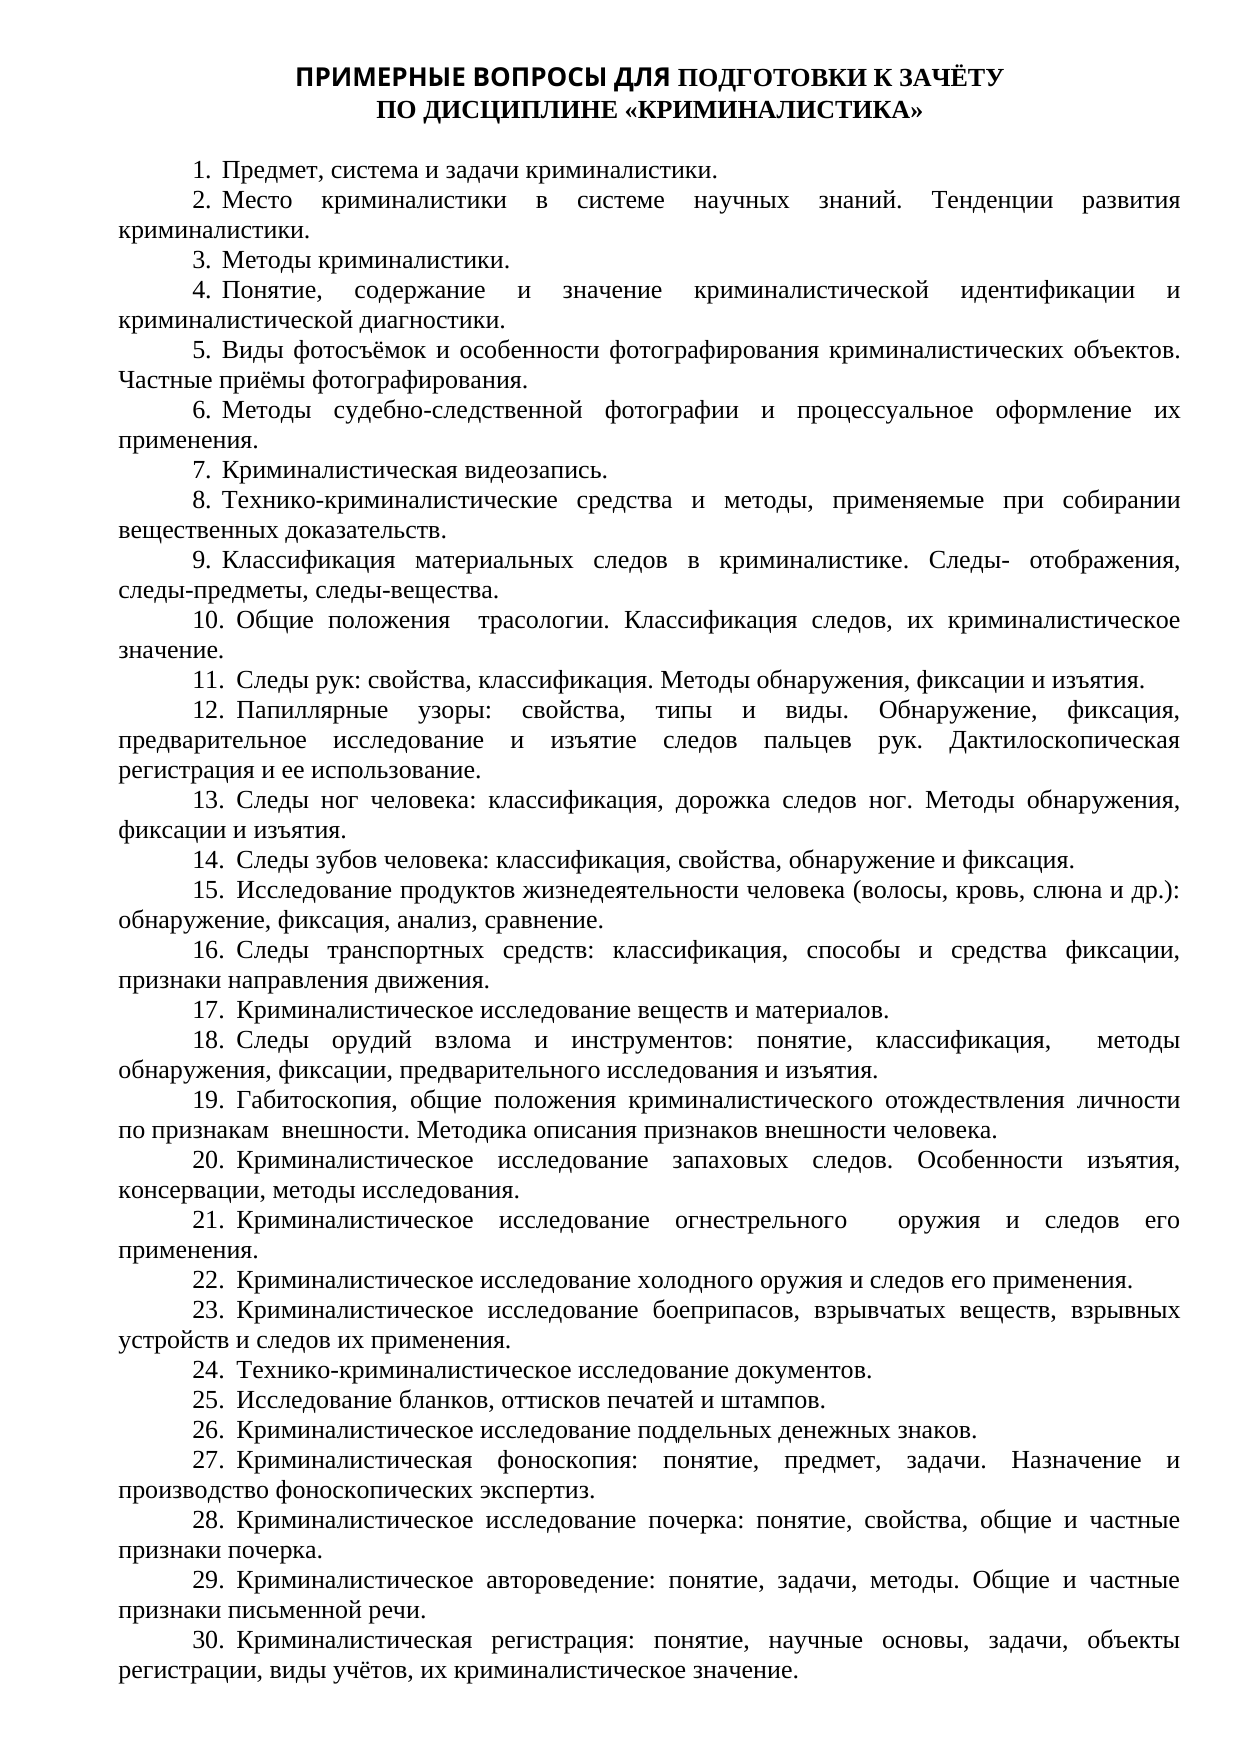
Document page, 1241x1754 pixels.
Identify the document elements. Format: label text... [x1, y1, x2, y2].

list Технико-криминалистическое исследование документов. [118, 1354, 1182, 1384]
list Криминалистическая фоноскопия: понятие, предмет, задачи. Назначение и производство фоноскопических экспертиз. [118, 1444, 1182, 1504]
list Предмет, система и задачи криминалистики. [118, 154, 1182, 184]
list Технико-криминалистические средства и методы, применяемые при собирании вещественных доказательств. [118, 484, 1182, 544]
list Исследование продуктов жизнедеятельности человека (волосы, кровь, слюна и др.): обнаружение, фиксация, анализ, сравнение. [118, 874, 1182, 934]
text по дисциплине «Криминалистика» [118, 94, 1181, 124]
list Общие положения трасологии. Классификация следов, их криминалистическое значение. [118, 604, 1182, 664]
list Методы криминалистики. [118, 244, 1182, 274]
list Габитоскопия, общие положения криминалистического отождествления личности по признакам внешности. Методика описания признаков внешности человека. [118, 1084, 1182, 1144]
list Понятие, содержание и значение криминалистической идентификации и криминалистической диагностики. [118, 274, 1182, 334]
list Следы зубов человека: классификация, свойства, обнаружение и фиксация. [118, 844, 1182, 874]
list Классификация материальных следов в криминалистике. Следы- отображения, следы-предметы, следы-вещества. [118, 544, 1182, 604]
text Примерные вопросы для подготовки к ЗАЧЁТУ [118, 59, 1181, 94]
list Криминалистическое исследование веществ и материалов. [118, 994, 1182, 1024]
list Следы орудий взлома и инструментов: понятие, классификация, методы обнаружения, фиксации, предварительного исследования и изъятия. [118, 1024, 1182, 1084]
list Криминалистическое исследование запаховых следов. Особенности изъятия, консервации, методы исследования. [118, 1144, 1182, 1204]
list Следы ног человека: классификация, дорожка следов ног. Методы обнаружения, фиксации и изъятия. [118, 784, 1182, 844]
list Следы рук: свойства, классификация. Методы обнаружения, фиксации и изъятия. [118, 664, 1182, 694]
list Криминалистическое автороведение: понятие, задачи, методы. Общие и частные признаки письменной речи. [118, 1564, 1182, 1624]
list Папиллярные узоры: свойства, типы и виды. Обнаружение, фиксация, предварительное исследование и изъятие следов пальцев рук. Дактилоскопическая регистрация и ее использование. [118, 694, 1182, 784]
list Место криминалистики в системе научных знаний. Тенденции развития криминалистики. [118, 184, 1182, 244]
list Криминалистическое исследование почерка: понятие, свойства, общие и частные признаки почерка. [118, 1504, 1182, 1564]
list Криминалистическая видеозапись. [118, 454, 1182, 484]
list Следы транспортных средств: классификация, способы и средства фиксации, признаки направления движения. [118, 934, 1182, 994]
list Криминалистическое исследование огнестрельного оружия и следов его применения. [118, 1204, 1181, 1264]
list Криминалистическое исследование поддельных денежных знаков. [118, 1414, 1182, 1444]
list Исследование бланков, оттисков печатей и штампов. [118, 1384, 1182, 1414]
list Криминалистическая регистрация: понятие, научные основы, задачи, объекты регистрации, виды учётов, их криминалистическое значение. [118, 1624, 1182, 1684]
list Методы судебно-следственной фотографии и процессуальное оформление их применения. [118, 394, 1182, 454]
list Виды фотосъёмок и особенности фотографирования криминалистических объектов. Частные приёмы фотографирования. [118, 334, 1182, 394]
list Криминалистическое исследование холодного оружия и следов его применения. [118, 1264, 1181, 1294]
list Криминалистическое исследование боеприпасов, взрывчатых веществ, взрывных устройств и следов их применения. [118, 1294, 1182, 1354]
